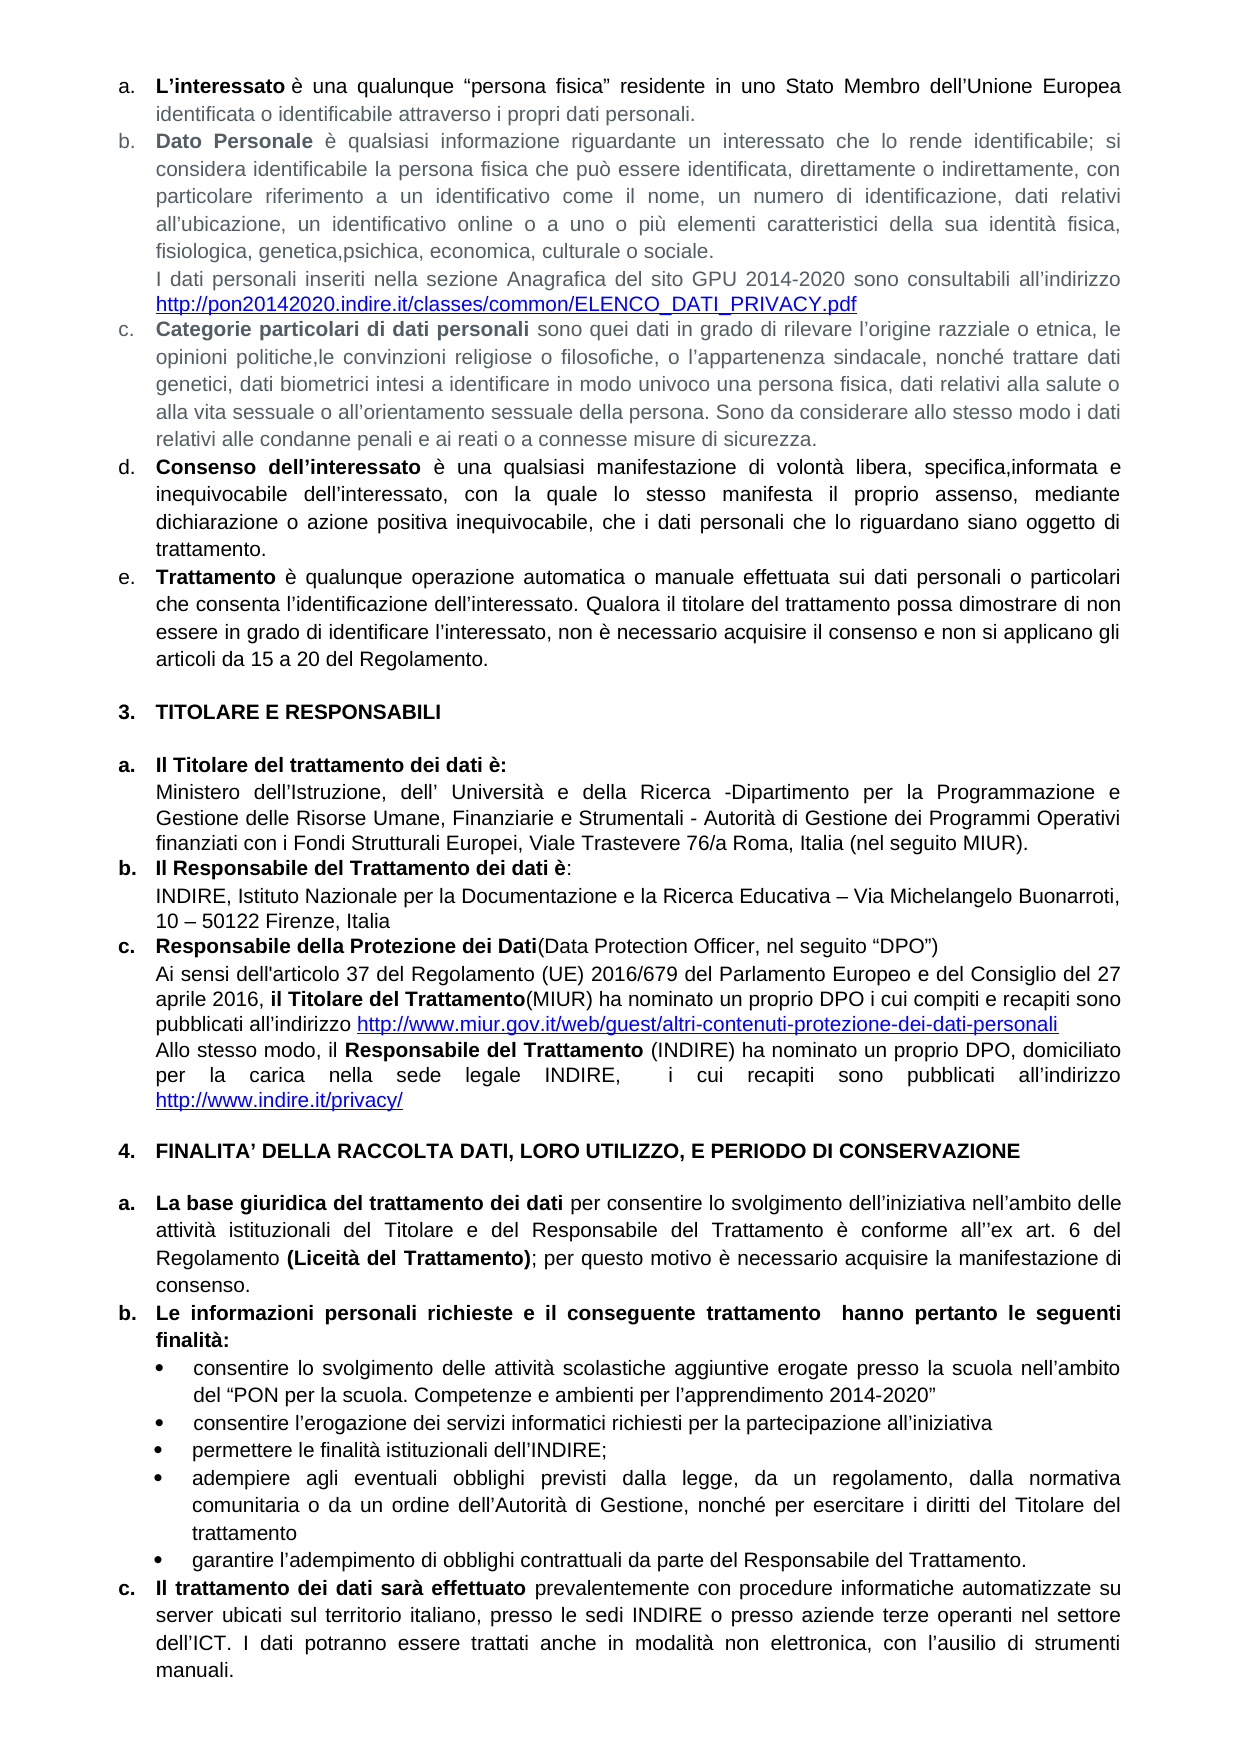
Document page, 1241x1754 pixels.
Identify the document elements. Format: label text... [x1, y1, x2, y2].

list Allo stesso modo, il Responsabile del Trattamento (INDIRE) ha nominato un proprio DPO, domiciliato per la carica nella sede legale INDIRE, i cui recapiti sono pubblicati all’indirizzo http://www.indire.it/privacy/ [155, 1038, 1122, 1112]
list I dati personali inseriti nella sezione Anagrafica del sito GPU 2014-2020 sono consultabili all’indirizzo http://pon20142020.indire.it/classes/common/ELENCO_DATI_PRIVACY.pdf [156, 266, 1122, 316]
list Il trattamento dei dati sarà effettuato prevalentemente con procedure informatiche automatizzate su server ubicati sul territorio italiano, presso le sedi INDIRE o presso aziende terze operanti nel settore dell’ICT. I dati potranno essere trattati anche in modalità non elettronica, con l’ausilio di strumenti manuali. [118, 1576, 1122, 1682]
list Il Titolare del trattamento dei dati è: [118, 753, 1122, 777]
list L’interessato è una qualunque “persona fisica” residente in uno Stato Membro dell’Unione Europea identificata o identificabile attraverso i propri dati personali. [118, 74, 1122, 125]
list Ai sensi dell'articolo 37 del Regolamento (UE) 2016/679 del Parlamento Europeo e del Consiglio del 27 aprile 2016, il Titolare del Trattamento(MIUR) ha nominato un proprio DPO i cui compiti e recapiti sono pubblicati all’indirizzo http://www.miur.gov.it/web/guest/altri-contenuti-protezione-dei-dati-personali [155, 962, 1122, 1036]
list FINALITA’ DELLA RACCOLTA DATI, LORO UTILIZZO, E PERIODO DI CONSERVAZIONE [118, 1139, 1122, 1163]
list Categorie particolari di dati personali sono quei dati in grado di rilevare l’origine razziale o etnica, le opinioni politiche,le convinzioni religiose o filosofiche, o l’appartenenza sindacale, nonché trattare dati genetici, dati biometrici intesi a identificare in modo univoco una persona fisica, dati relativi alla salute o alla vita sessuale o all’orientamento sessuale della persona. Sono da considerare allo stesso modo i dati relativi alle condanne penali e ai reati o a connesse misure di sicurezza. [118, 317, 1122, 451]
list permettere le finalità istituzionali dell’INDIRE; [154, 1438, 1122, 1462]
list Il Responsabile del Trattamento dei dati è: [118, 856, 1122, 880]
list La base giuridica del trattamento dei dati per consentire lo svolgimento dell’iniziativa nell’ambito delle attività istituzionali del Titolare e del Responsabile del Trattamento è conforme all’’ex art. 6 del Regolamento (Liceità del Trattamento); per questo motivo è necessario acquisire la manifestazione di consenso. [118, 1190, 1122, 1297]
list Le informazioni personali richieste e il conseguente trattamento hanno pertanto le seguenti finalità: [118, 1300, 1122, 1352]
list consentire lo svolgimento delle attività scolastiche aggiuntive erogate presso la scuola nell’ambito del “PON per la scuola. Competenze e ambienti per l’apprendimento 2014-2020” [156, 1355, 1122, 1407]
list Consenso dell’interessato è una qualsiasi manifestazione di volontà libera, specifica,informata e inequivocabile dell’interessato, con la quale lo stesso manifesta il proprio assenso, mediante dichiarazione o azione positiva inequivocabile, che i dati personali che lo riguardano siano oggetto di trattamento. [118, 454, 1122, 561]
list adempiere agli eventuali obblighi previsti dalla legge, da un regolamento, dalla normativa comunitaria o da un ordine dell’Autorità di Gestione, nonché per esercitare i diritti del Titolare del trattamento [154, 1466, 1122, 1545]
list Responsabile della Protezione dei Dati(Data Protection Officer, nel seguito “DPO”) [118, 934, 1122, 958]
list Ministero dell’Istruzione, dell’ Università e della Ricerca -Dipartimento per la Programmazione e Gestione delle Risorse Umane, Finanziarie e Strumentali - Autorità di Gestione dei Programmi Operativi finanziati con i Fondi Strutturali Europei, Viale Trastevere 76/a Roma, Italia (nel seguito MIUR). [156, 780, 1122, 855]
list garantire l’adempimento di obblighi contrattuali da parte del Responsabile del Trattamento. [154, 1548, 1122, 1572]
list consentire l’erogazione dei servizi informatici richiesti per la partecipazione all’iniziativa [156, 1410, 1122, 1434]
text INDIRE, Istituto Nazionale per la Documentazione e la Ricerca Educativa – Via Michelangelo Buonarroti, 10 – 50122 Firenze, Italia [155, 883, 1122, 933]
list TITOLARE E RESPONSABILI [118, 700, 1122, 724]
list Dato Personale è qualsiasi informazione riguardante un interessato che lo rende identificabile; si considera identificabile la persona fisica che può essere identificata, direttamente o indirettamente, con particolare riferimento a un identificativo come il nome, un numero di identificazione, dati relativi all’ubicazione, un identificativo online o a uno o più elementi caratteristici della sua identità fisica, fisiologica, genetica,psichica, economica, culturale o sociale. [118, 129, 1122, 263]
list Trattamento è qualunque operazione automatica o manuale effettuata sui dati personali o particolari che consenta l’identificazione dell’interessato. Qualora il titolare del trattamento possa dimostrare di non essere in grado di identificare l’interessato, non è necessario acquisire il consenso e non si applicano gli articoli da 15 a 20 del Regolamento. [118, 564, 1122, 671]
